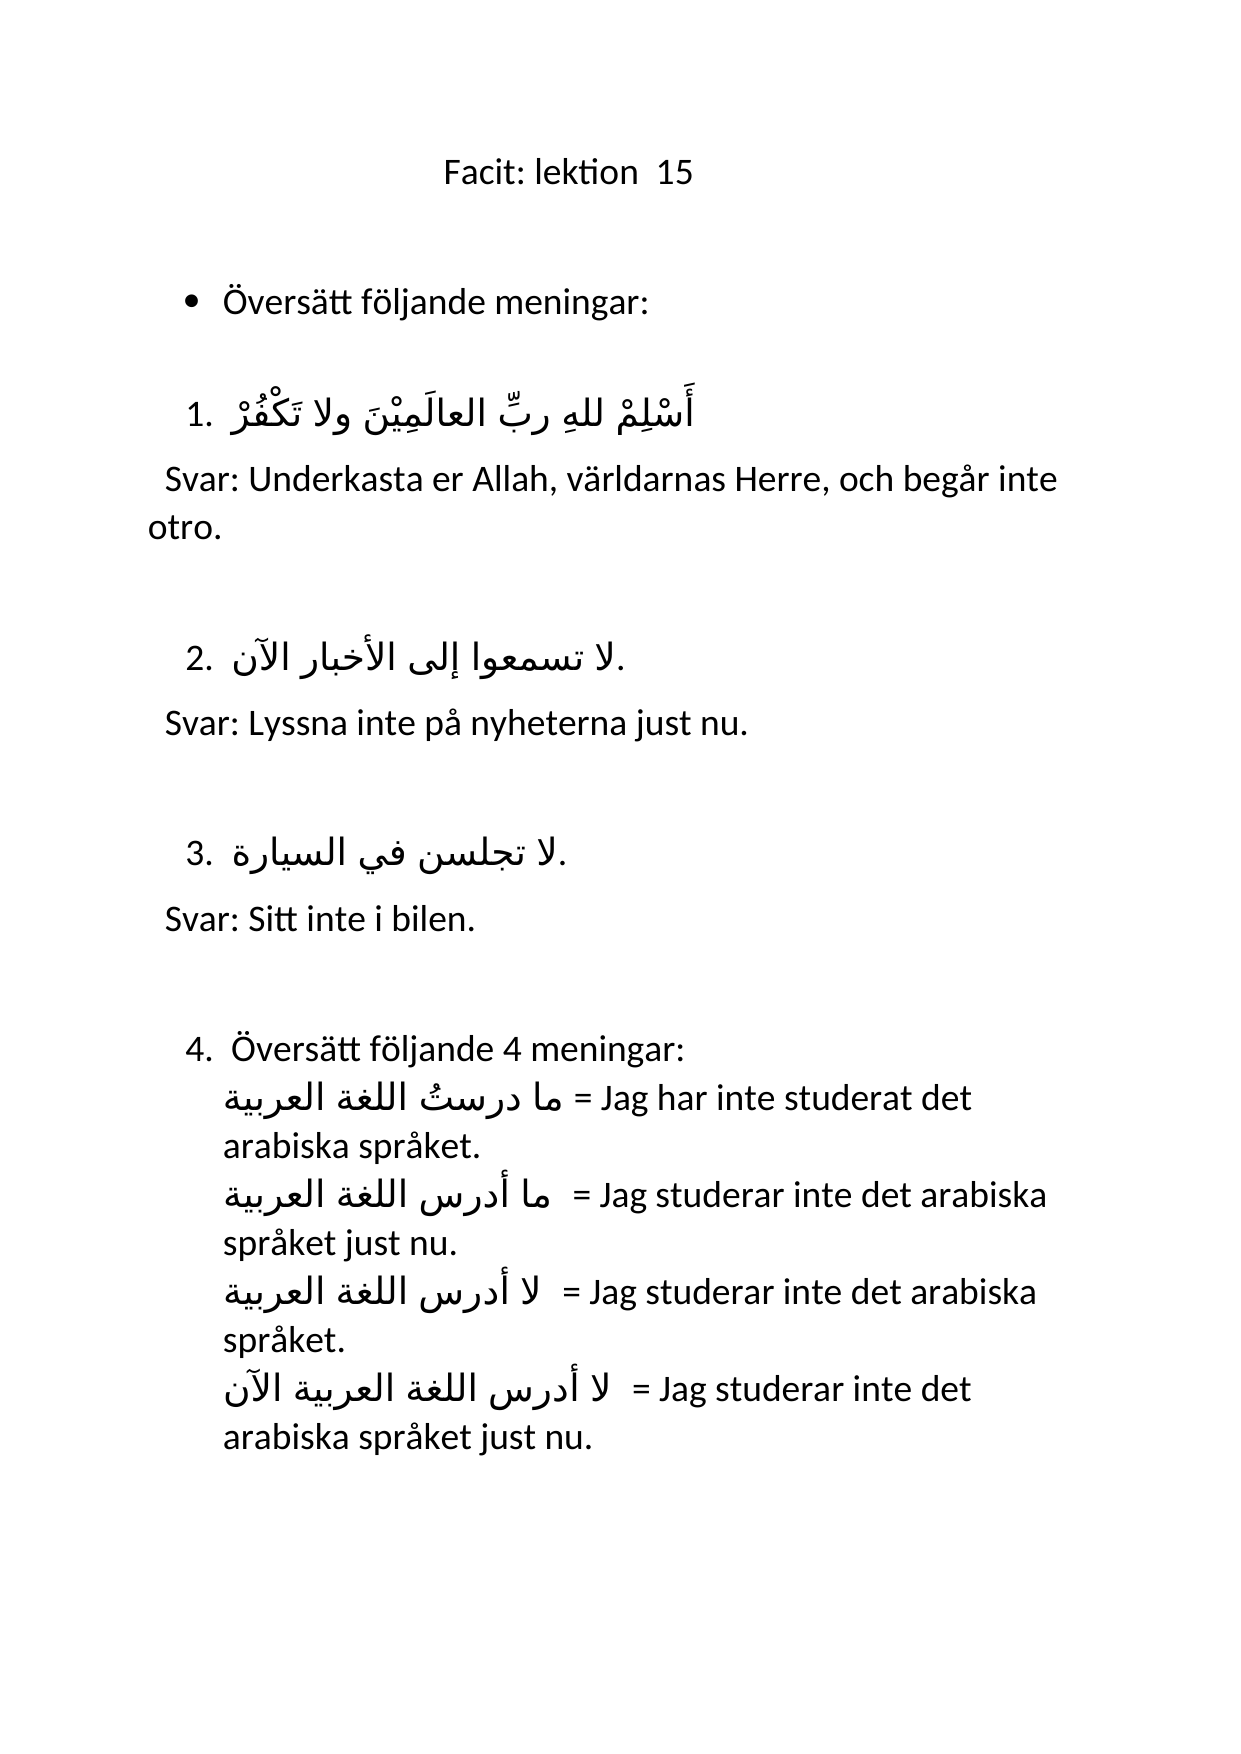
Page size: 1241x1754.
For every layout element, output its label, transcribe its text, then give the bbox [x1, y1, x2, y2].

list أَسْلِمْ للهِ ربِّ العالَمِيْنَ ولا تَكْفُرْ [185, 389, 1093, 435]
text Facit: lektion 15 [148, 148, 1093, 193]
list ما أدرس اللغة العربية = Jag studerar inte det arabiska språket just nu. [223, 1171, 1093, 1265]
list Översätt följande 4 meningar: [185, 1025, 1093, 1071]
list لا تجلسن في السيارة. [185, 829, 1093, 875]
list لا أدرس اللغة العربية الآن = Jag studerar inte det arabiska språket just nu. [223, 1365, 1093, 1459]
text Svar: Lyssna inte på nyheterna just nu. [148, 699, 1093, 745]
text Svar: Underkasta er Allah, världarnas Herre, och begår inte otro. [148, 455, 1093, 549]
list لا أدرس اللغة العربية = Jag studerar inte det arabiska språket. [223, 1268, 1093, 1362]
text Svar: Sitt inte i bilen. [148, 894, 1093, 940]
list Översätt följande meningar: [185, 278, 1093, 324]
list لا تسمعوا إلى الأخبار الآن. [185, 634, 1093, 679]
list ما درستُ اللغة العربية = Jag har inte studerat det arabiska språket. [223, 1073, 1093, 1168]
